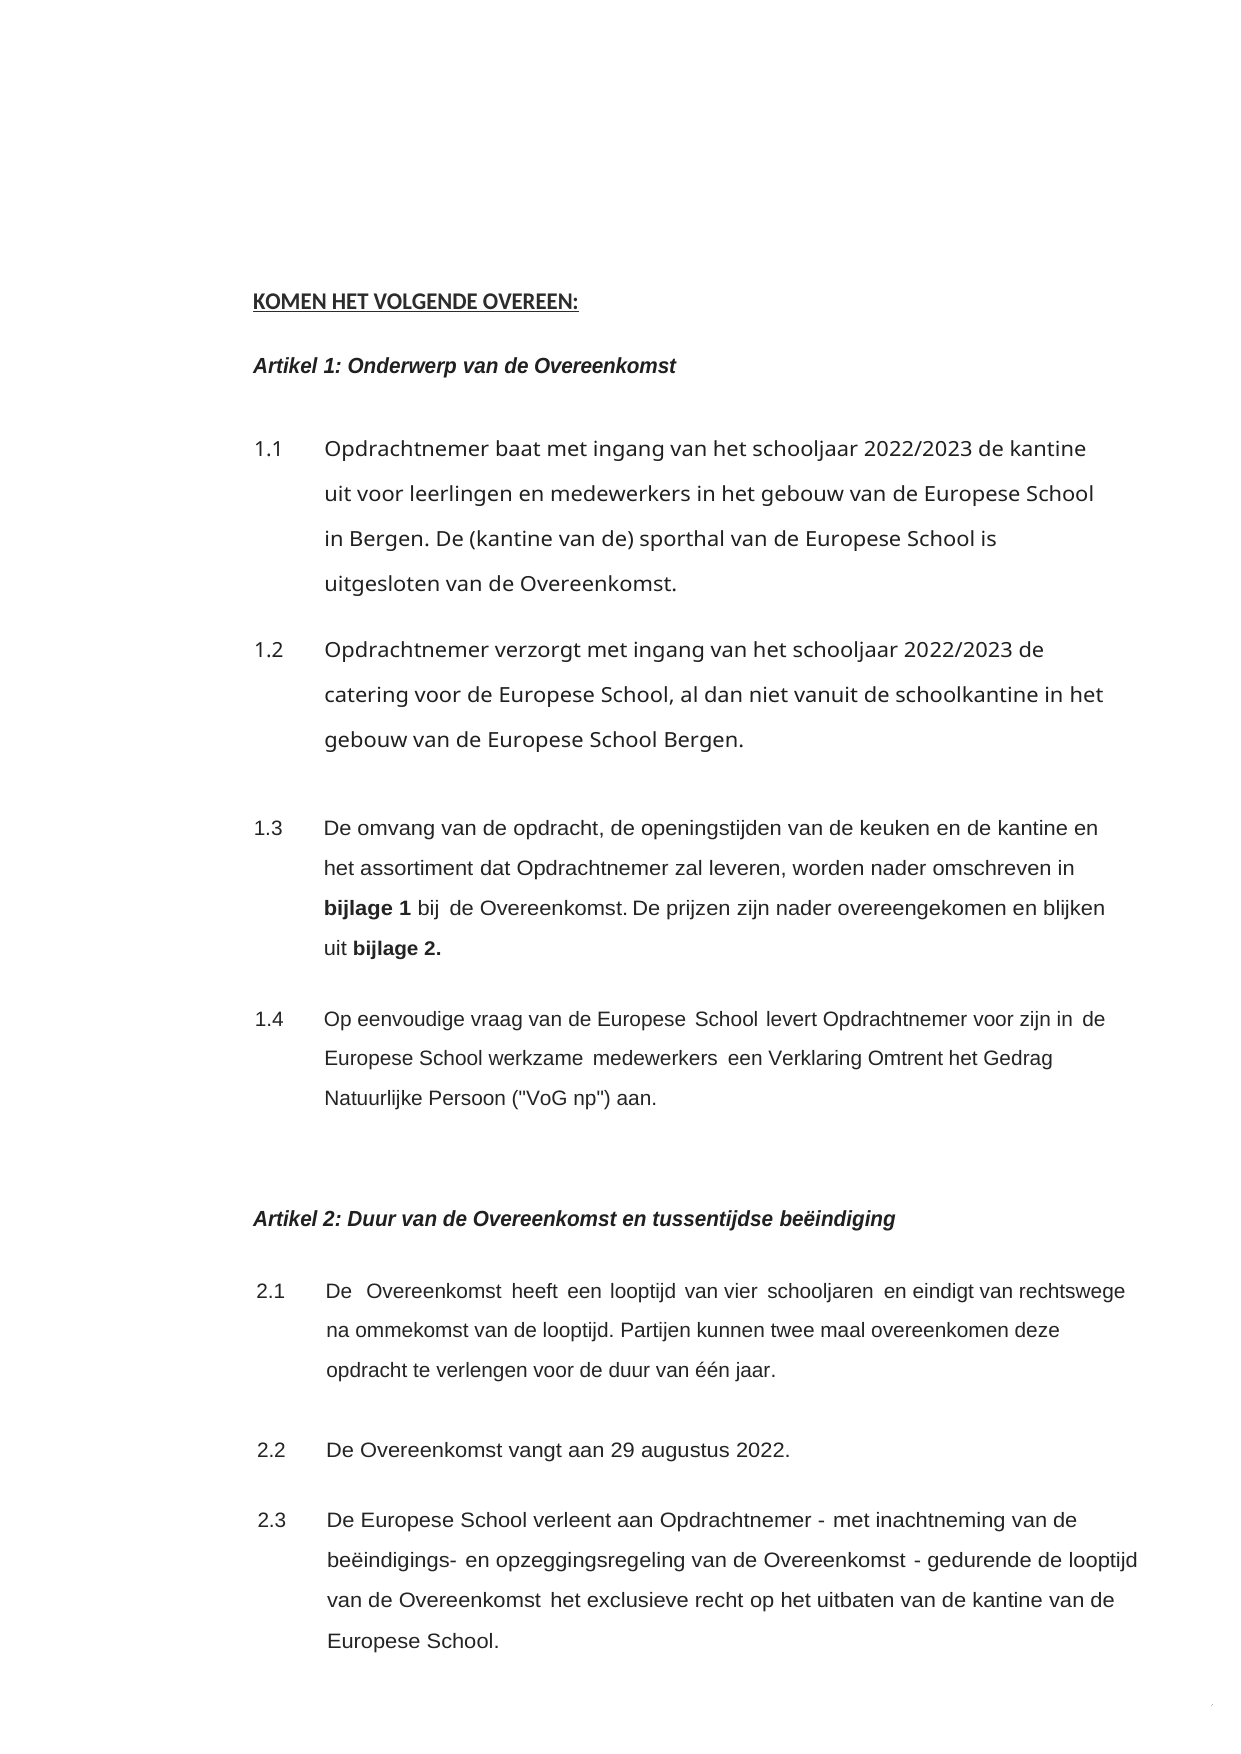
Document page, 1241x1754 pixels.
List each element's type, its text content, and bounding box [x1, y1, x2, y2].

text Artikel 1: Onderwerp van de Overeenkomst [253, 353, 1213, 378]
list De Europese School verleent aan Opdrachtnemer - met inachtneming van de beëindigings- en opzeggingsregeling van de Overeenkomst - gedurende de looptijd van de Overeenkomst het exclusieve recht op het uitbaten van de kantine van de Europese School. [257, 1508, 1142, 1652]
list De Overeenkomst heeft een looptijd van vier schooljaren en eindigt van rechtswege na ommekomst van de looptijd. Partijen kunnen twee maal overeenkomen deze opdracht te verlengen voor de duur van één jaar. [256, 1278, 1138, 1382]
list Op eenvoudige vraag van de Europese School levert Opdrachtnemer voor zijn in de Europese School werkzame medewerkers een Verklaring Omtrent het Gedrag Natuurlijke Persoon ("VoG np") aan. [254, 1007, 1134, 1110]
list Opdrachtnemer baat met ingang van het schooljaar 2022/2023 de kantine uit voor leerlingen en medewerkers in het gebouw van de Europese School in Bergen. De (kantine van de) sporthal van de Europese School is uitgesloten van de Overeenkomst. [254, 434, 1116, 597]
text KOMEN HET VOLGENDE OVEREEN: [185, 286, 1213, 315]
list Opdrachtnemer verzorgt met ingang van het schooljaar 2022/2023 de catering voor de Europese School, al dan niet vanuit de schoolkantine in het gebouw van de Europese School Bergen. [254, 636, 1116, 754]
text Artikel 2: Duur van de Overeenkomst en tussentijdse beëindiging [253, 1206, 1213, 1231]
list De Overeenkomst vangt aan 29 augustus 2022. [257, 1438, 1138, 1462]
list De omvang van de opdracht, de openingstijden van de keuken en de kantine en het assortiment dat Opdrachtnemer zal leveren, worden nader omschreven in bijlage 1 bij de Overeenkomst. De prijzen zijn nader overeengekomen en blijken uit bijlage 2. [253, 815, 1128, 960]
